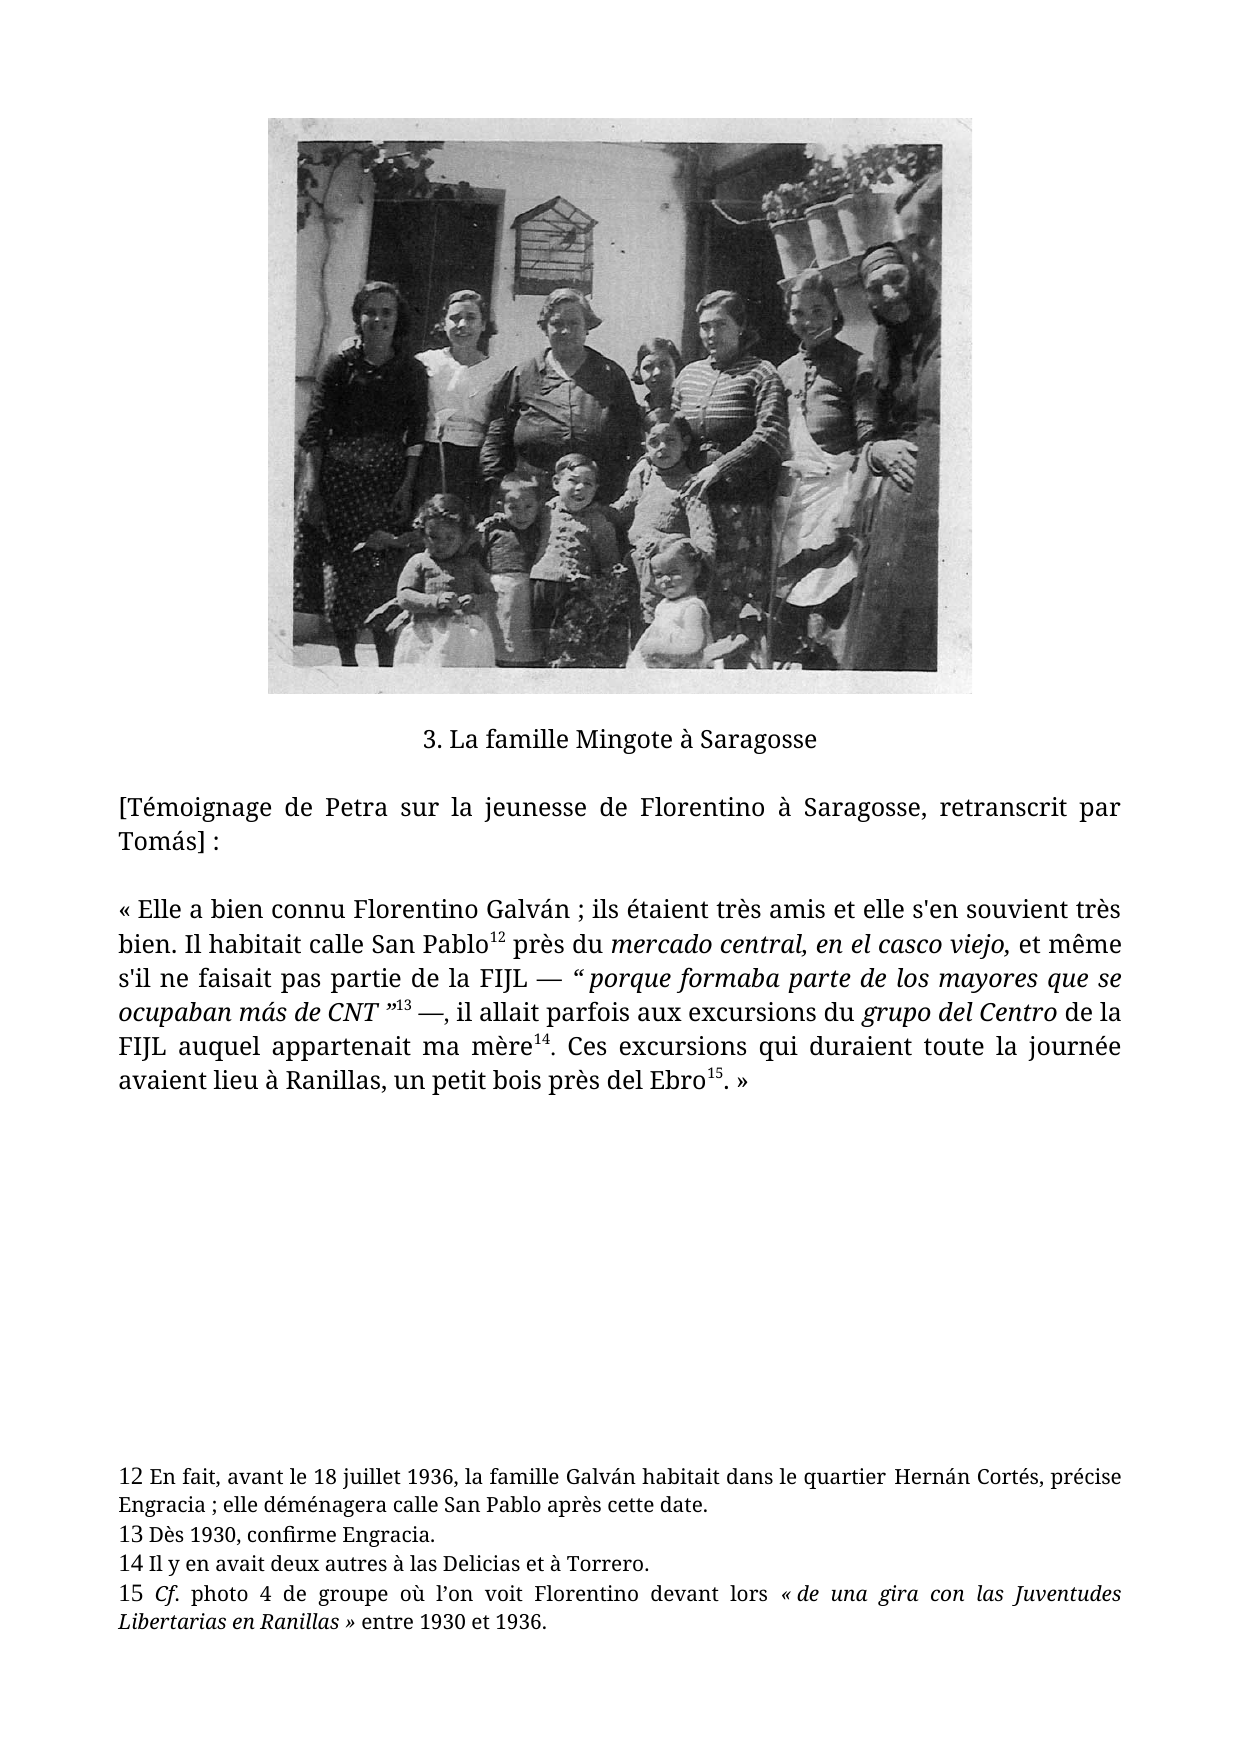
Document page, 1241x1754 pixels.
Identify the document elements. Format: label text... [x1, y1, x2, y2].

picture [268, 118, 973, 694]
text [Témoignage de Petra sur la jeunesse de Florentino à Saragosse, retranscrit par Tomás] : [118, 790, 1122, 858]
text « Elle a bien connu Florentino Galván ; ils étaient très amis et elle s'en souvient très bien. Il habitait calle San Pablo près du mercado central, en el casco viejo, et même s'il ne faisait pas partie de la FIJL — “ porque formaba parte de los mayores que se ocupaban más de CNT ” —, il allait parfois aux excursions du grupo del Centro de la FIJL auquel appartenait ma mère. Ces excursions qui duraient toute la journée avaient lieu à Ranillas, un petit bois près del Ebro. » [118, 892, 1122, 1097]
text 3. La famille Mingote à Saragosse [118, 722, 1122, 756]
